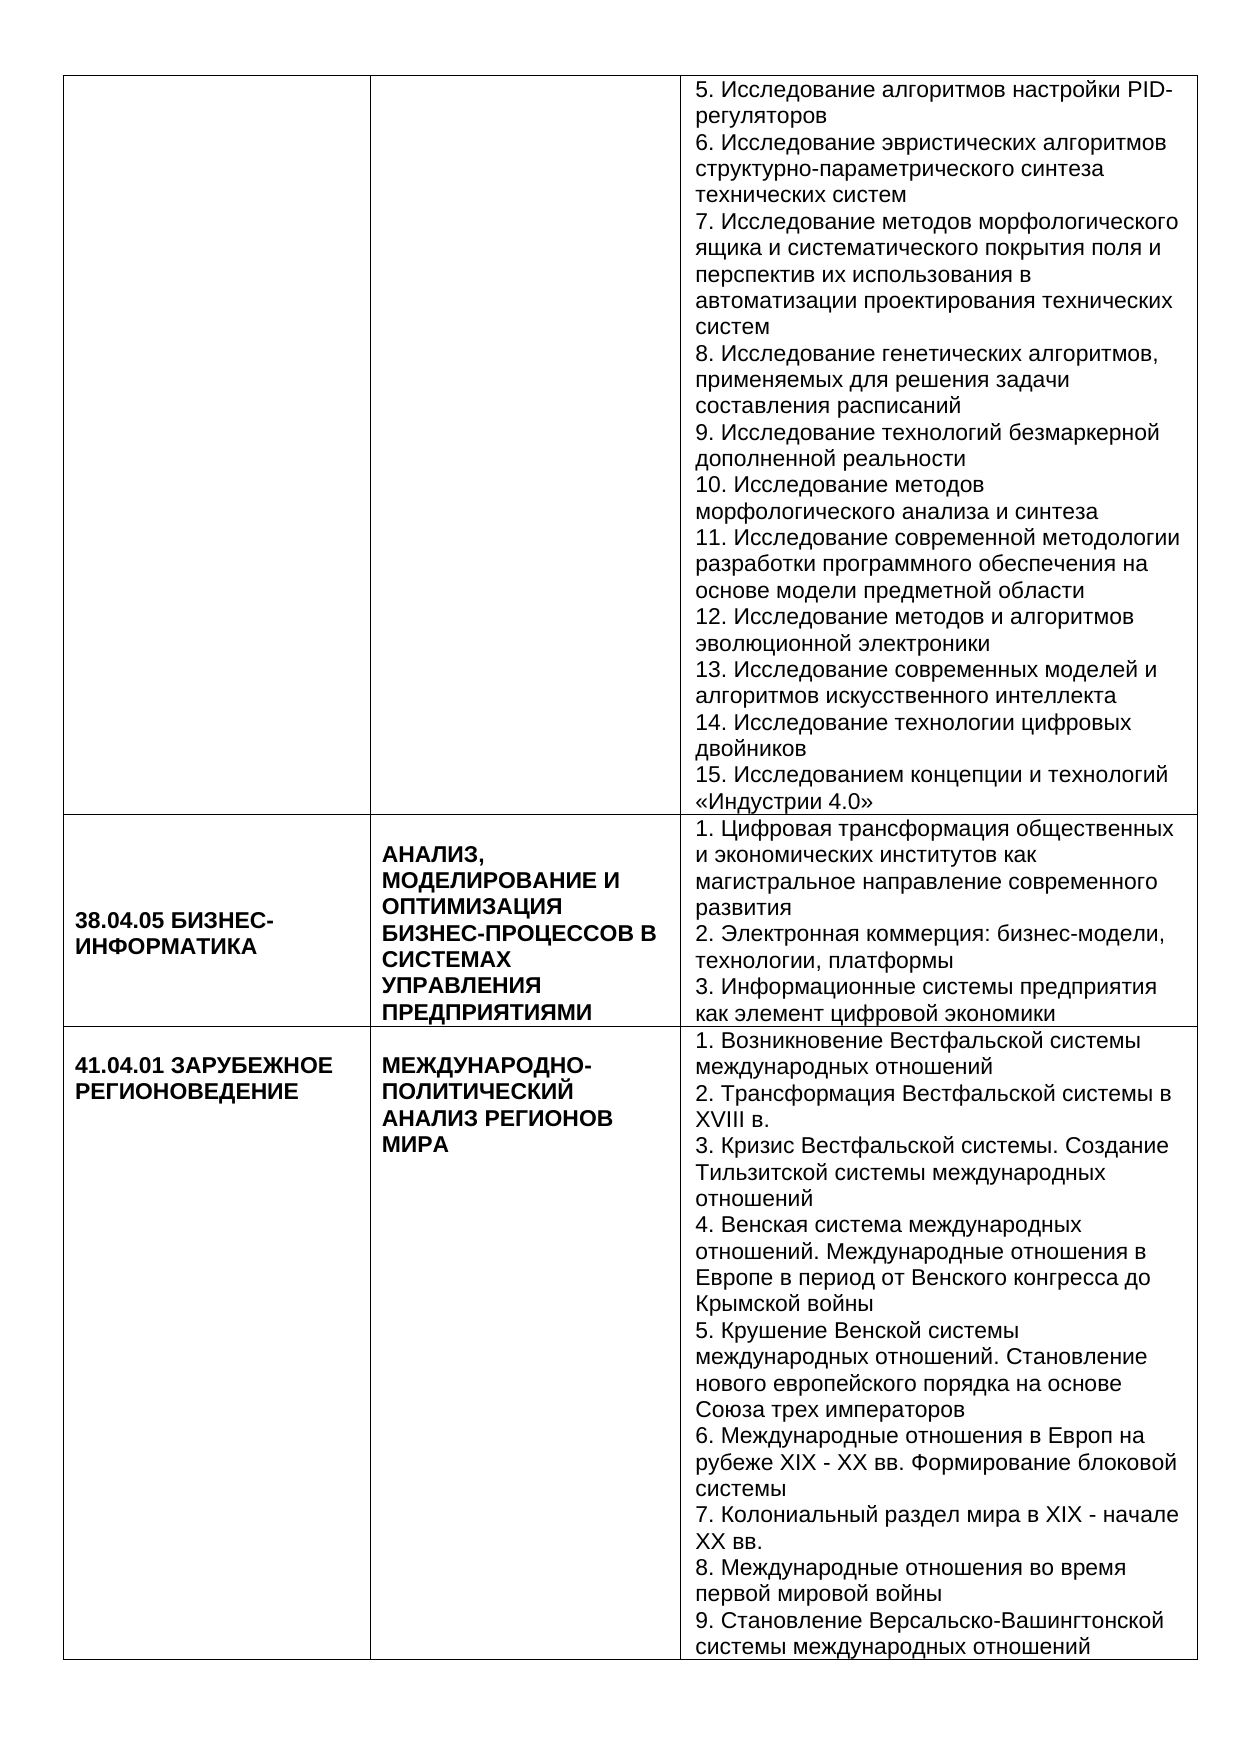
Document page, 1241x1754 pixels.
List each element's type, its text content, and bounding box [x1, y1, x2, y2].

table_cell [64, 1027, 370, 1659]
table_cell АНАЛИЗ, МОДЕЛИРОВАНИЕ И ОПТИМИЗАЦИЯ БИЗНЕС-ПРОЦЕССОВ В СИСТЕМАХ УПРАВЛЕНИЯ ПРЕДПРИЯТИЯМИ [371, 815, 680, 1026]
table_cell 38.04.05 БИЗНЕС-ИНФОРМАТИКА [64, 815, 370, 1026]
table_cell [681, 76, 1197, 814]
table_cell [681, 1027, 1197, 1659]
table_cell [371, 1027, 680, 1659]
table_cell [64, 76, 370, 814]
table_cell 1. Цифровая трансформация общественных и экономических институтов как магистральное направление современного развития 2. Электронная коммерция: бизнес-модели, технологии, платформы 3. Информационные системы предприятия как элемент цифровой экономики [681, 815, 1197, 1026]
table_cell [371, 76, 680, 814]
